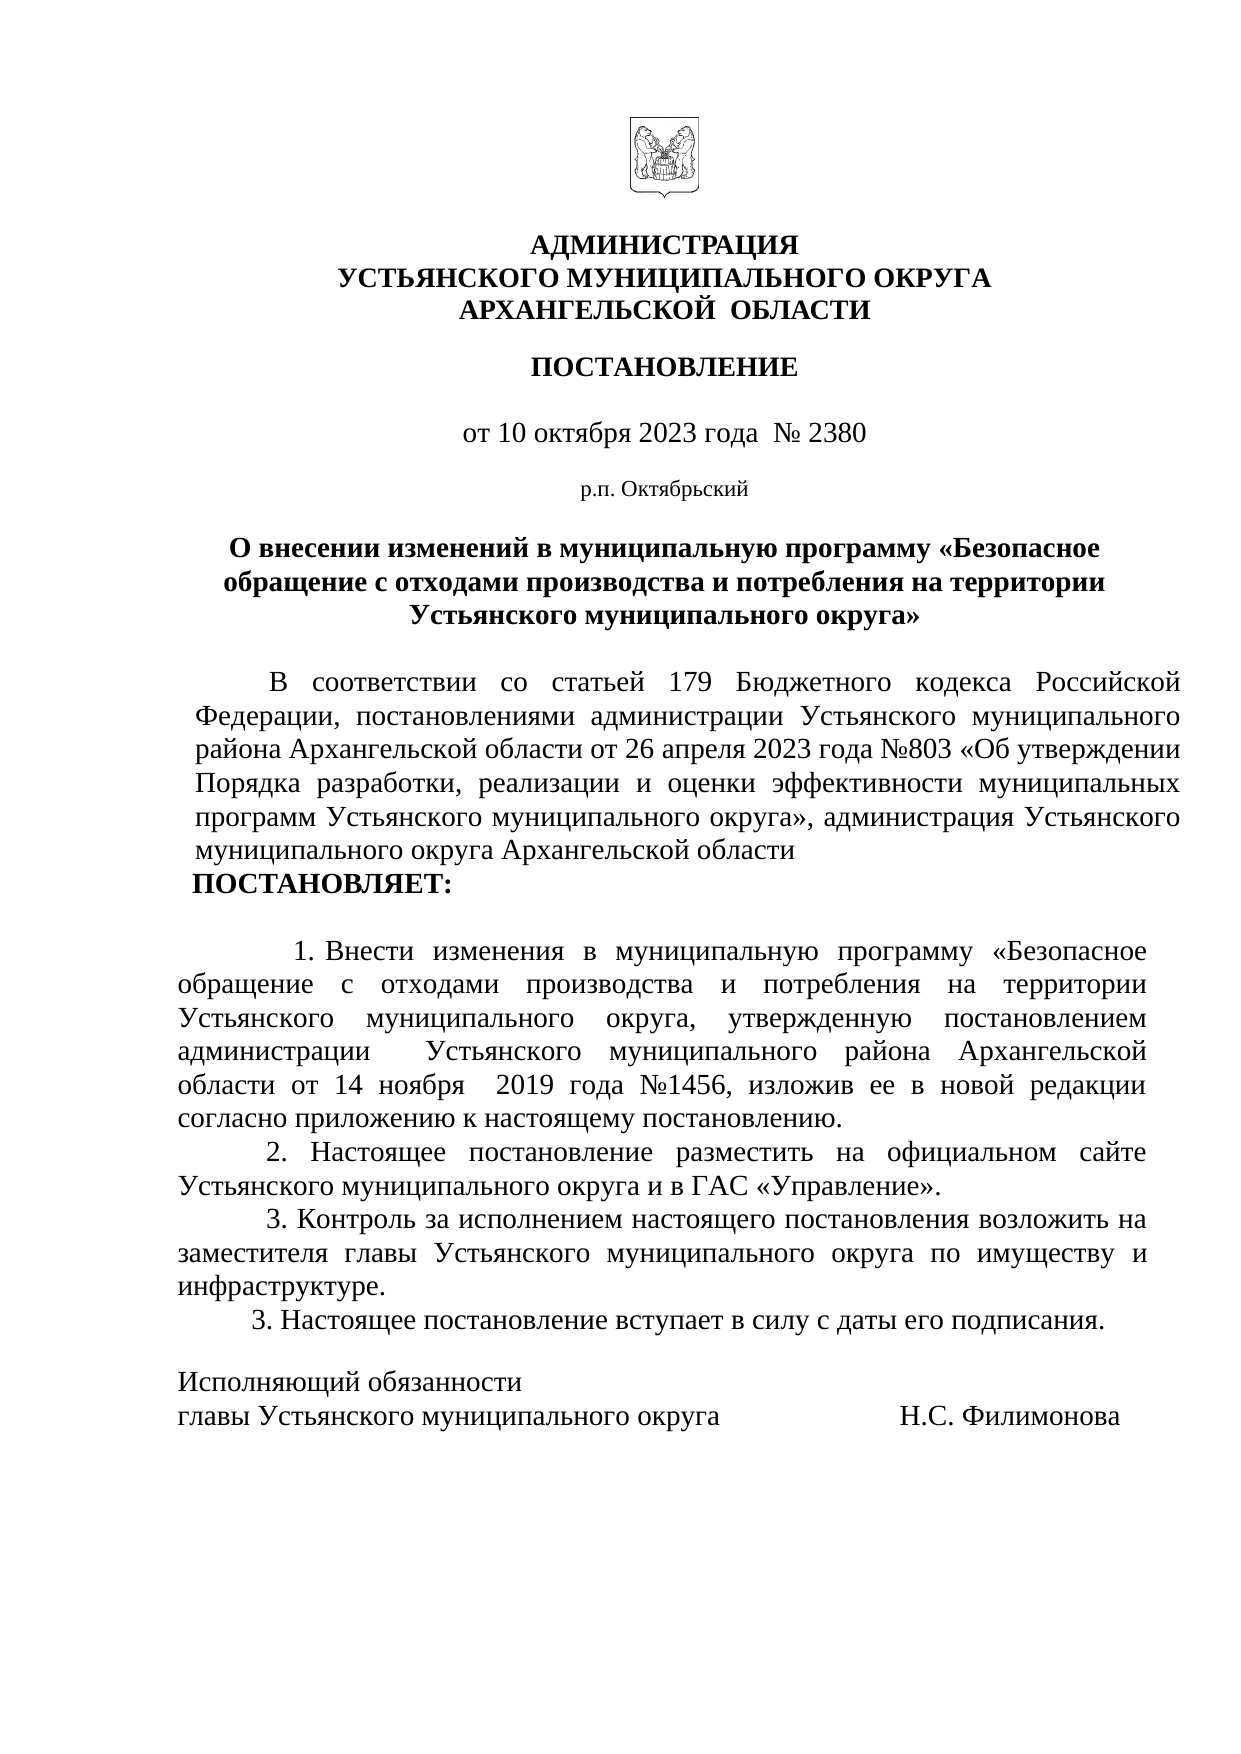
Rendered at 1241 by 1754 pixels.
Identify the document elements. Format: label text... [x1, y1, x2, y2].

subtitle АРХАНГЕЛЬСКОЙ ОБЛАСТИ [177, 293, 1152, 326]
text 3. Настоящее постановление вступает в силу с даты его подписания. [177, 1302, 1152, 1335]
text 2. Настоящее постановление разместить на официальном сайте Устьянского муниципального округа и в ГАС «Управление». [177, 1134, 1147, 1201]
subtitle АДМИНИСТРАЦИЯ [177, 228, 1152, 261]
text ПОСТАНОВЛЯЕТ: [177, 866, 1152, 899]
text от 10 октября 2023 года № 2380 [177, 415, 1152, 449]
subtitle ПОСТАНОВЛЕНИЕ [177, 351, 1152, 383]
picture [629, 117, 699, 200]
text главы Устьянского муниципального округа Н.С. Филимонова [177, 1398, 1152, 1431]
title В соответствии со статьей 179 Бюджетного кодекса Российской Федерации, постановлениями администрации Устьянского муниципального района Архангельской области от 26 апреля 2023 года №803 «Об утверждении Порядка разработки, реализации и оценки эффективности муниципальных программ Устьянского муниципального округа», администрация Устьянского муниципального округа Архангельской области [195, 664, 1181, 866]
text р.п. Октябрьский [177, 475, 1152, 502]
text УСТЬЯНСКОГО МУНИЦИПАЛЬНОГО ОКРУГА [177, 261, 1152, 293]
text 3. Контроль за исполнением настоящего постановления возложить на заместителя главы Устьянского муниципального округа по имуществу и инфраструктуре. [177, 1201, 1147, 1302]
list Внести изменения в муниципальную программу «Безопасное обращение с отходами производства и потребления на территории Устьянского муниципального округа, утвержденную постановлением администрации Устьянского муниципального района Архангельской области от 14 ноября 2019 года №1456, изложив ее в новой редакции согласно приложению к настоящему постановлению. [177, 933, 1147, 1134]
text Исполняющий обязанности [177, 1364, 1152, 1398]
title О внесении изменений в муниципальную программу «Безопасное обращение с отходами производства и потребления на территории Устьянского муниципального округа» [177, 530, 1152, 631]
